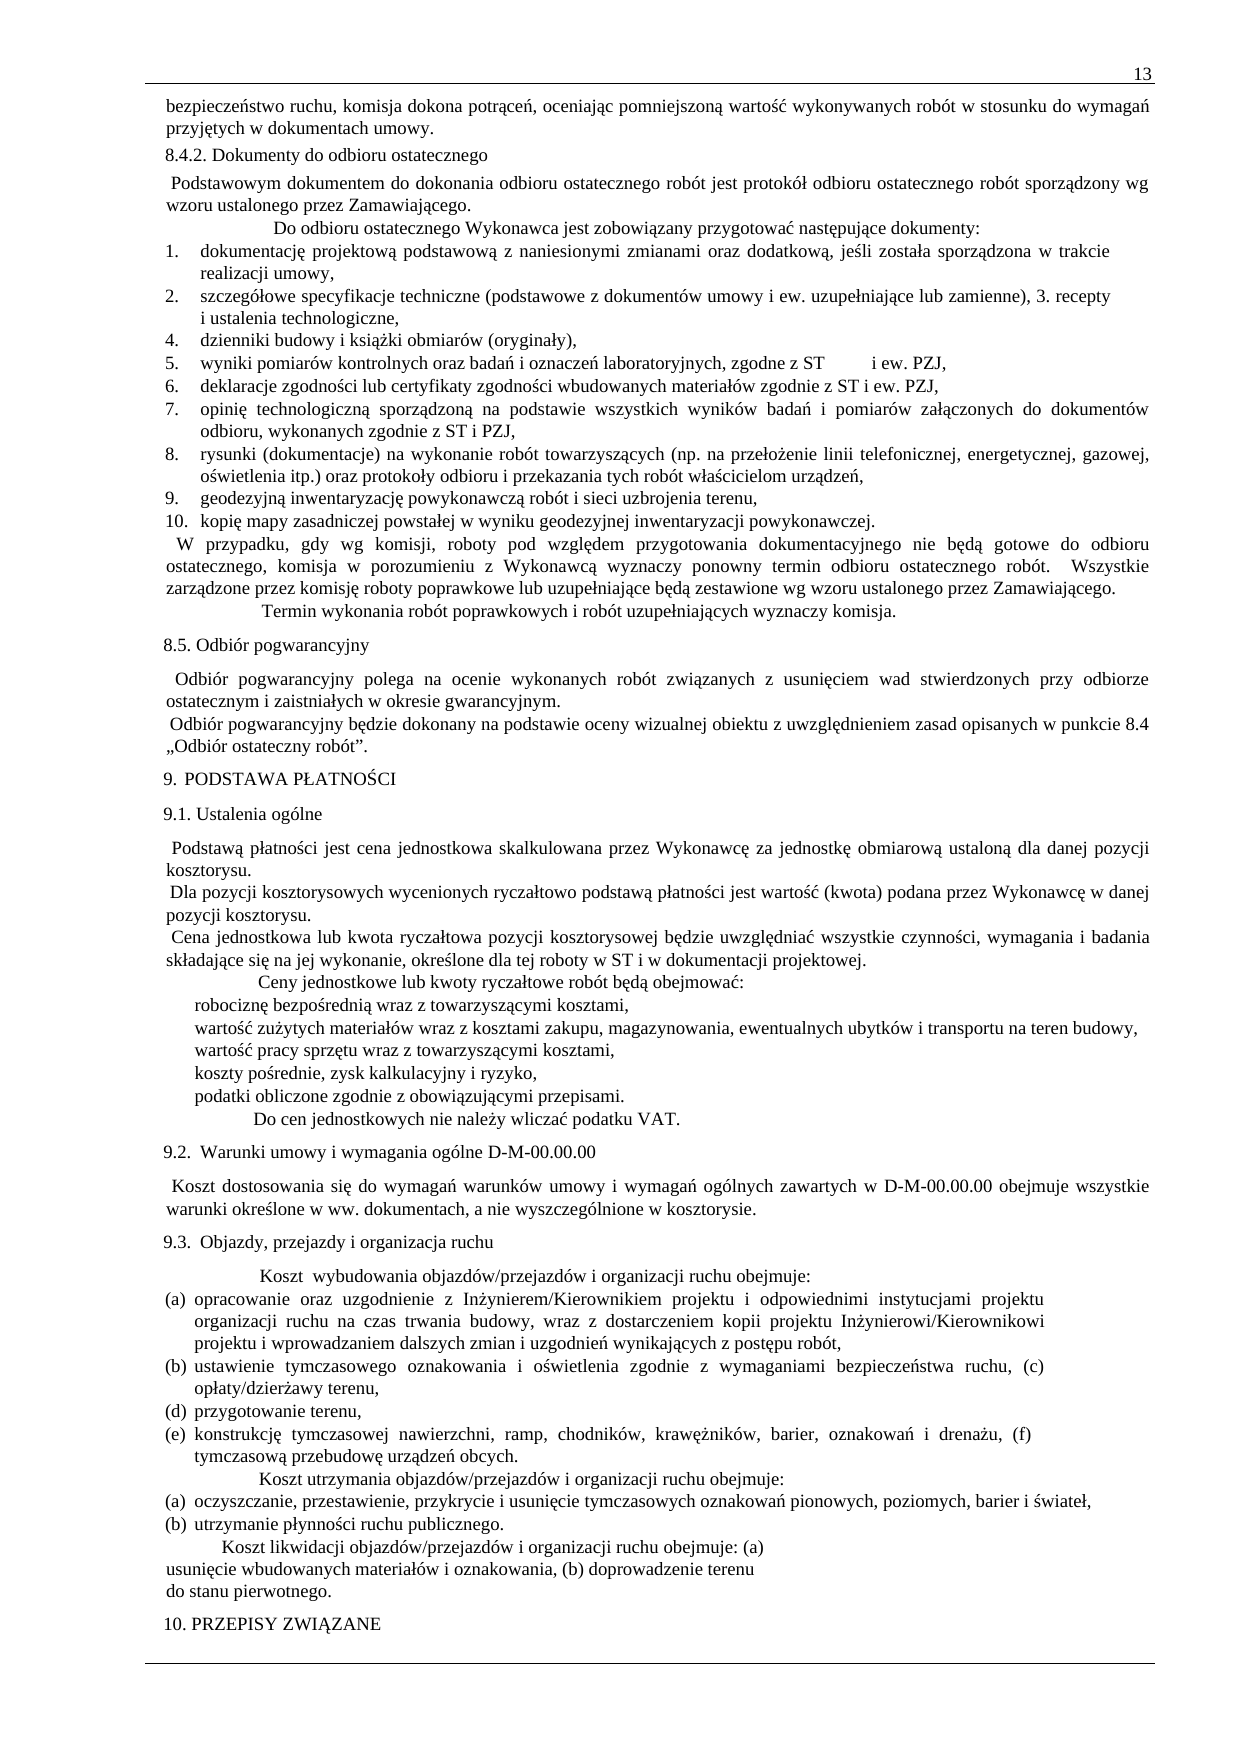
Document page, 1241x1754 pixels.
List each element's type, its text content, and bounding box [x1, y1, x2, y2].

list opracowanie oraz uzgodnienie z Inżynierem/Kierownikiem projektu i odpowiednimi instytucjami projektu organizacji ruchu na czas trwania budowy, wraz z dostarczeniem kopii projektu Inżynierowi/Kierownikowi projektu i wprowadzaniem dalszych zmian i uzgodnień wynikających z postępu robót, [165, 1288, 1046, 1354]
text 10. PRZEPISY ZWIĄZANE [163, 1613, 1152, 1635]
list konstrukcję tymczasowej nawierzchni, ramp, chodników, krawężników, barier, oznakowań i drenażu, (f) tymczasową przebudowę urządzeń obcych. [165, 1423, 1033, 1466]
text Odbiór pogwarancyjny będzie dokonany na podstawie oceny wizualnej obiektu z uwzględnieniem zasad opisanych w punkcie 8.4 „Odbiór ostateczny robót”. [165, 713, 1151, 756]
list szczegółowe specyfikacje techniczne (podstawowe z dokumentów umowy i ew. uzupełniające lub zamienne), 3. recepty i ustalenia technologiczne, [165, 284, 1112, 328]
text 8.4.2. Dokumenty do odbioru ostatecznego [165, 144, 1151, 165]
text Do cen jednostkowych nie należy wliczać podatku VAT. [148, 1107, 1152, 1129]
list wartość zużytych materiałów wraz z kosztami zakupu, magazynowania, ewentualnych ubytków i transportu na teren budowy, [165, 1017, 1151, 1038]
list geodezyjną inwentaryzację powykonawczą robót i sieci uzbrojenia terenu, [165, 487, 1151, 509]
list wyniki pomiarów kontrolnych oraz badań i oznaczeń laboratoryjnych, zgodne z ST i ew. PZJ, [165, 352, 1151, 374]
list wartość pracy sprzętu wraz z towarzyszącymi kosztami, [165, 1039, 1151, 1061]
list dokumentację projektową podstawową z naniesionymi zmianami oraz dodatkową, jeśli została sporządzona w trakcie realizacji umowy, [165, 239, 1112, 283]
list deklaracje zgodności lub certyfikaty zgodności wbudowanych materiałów zgodnie z ST i ew. PZJ, [165, 375, 1151, 396]
text Koszt utrzymania objazdów/przejazdów i organizacji ruchu obejmuje: [148, 1467, 1152, 1489]
list podatki obliczone zgodnie z obowiązującymi przepisami. [165, 1085, 1151, 1106]
list ustawienie tymczasowego oznakowania i oświetlenia zgodnie z wymaganiami bezpieczeństwa ruchu, (c) opłaty/dzierżawy terenu, [165, 1355, 1046, 1399]
list dzienniki budowy i książki obmiarów (oryginały), [165, 329, 1151, 351]
text Dla pozycji kosztorysowych wycenionych ryczałtowo podstawą płatności jest wartość (kwota) podana przez Wykonawcę w danej pozycji kosztorysu. [165, 881, 1151, 925]
list rysunki (dokumentacje) na wykonanie robót towarzyszących (np. na przełożenie linii telefonicznej, energetycznej, gazowej, oświetlenia itp.) oraz protokoły odbioru i przekazania tych robót właścicielom urządzeń, [165, 442, 1151, 486]
list robociznę bezpośrednią wraz z towarzyszącymi kosztami, [165, 994, 1151, 1016]
text Koszt wybudowania objazdów/przejazdów i organizacji ruchu obejmuje: [148, 1265, 1152, 1287]
list przygotowanie terenu, [165, 1400, 1033, 1421]
text Odbiór pogwarancyjny polega na ocenie wykonanych robót związanych z usunięciem wad stwierdzonych przy odbiorze ostatecznym i zaistniałych w okresie gwarancyjnym. [165, 668, 1151, 711]
list opinię technologiczną sporządzoną na podstawie wszystkich wyników badań i pomiarów załączonych do dokumentów odbioru, wykonanych zgodnie z ST i PZJ, [165, 397, 1151, 441]
list koszty pośrednie, zysk kalkulacyjny i ryzyko, [165, 1062, 1151, 1084]
list utrzymanie płynności ruchu publicznego. [165, 1513, 1151, 1534]
text Ceny jednostkowe lub kwoty ryczałtowe robót będą obejmować: [148, 971, 1152, 993]
list PODSTAWA PŁATNOŚCI [163, 768, 1152, 790]
text Podstawowym dokumentem do dokonania odbioru ostatecznego robót jest protokół odbioru ostatecznego robót sporządzony wg wzoru ustalonego przez Zamawiającego. [165, 172, 1151, 216]
list Warunki umowy i wymagania ogólne D-M-00.00.00 [163, 1141, 1152, 1163]
text W przypadku, gdy wg komisji, roboty pod względem przygotowania dokumentacyjnego nie będą gotowe do odbioru ostatecznego, komisja w porozumieniu z Wykonawcą wyznaczy ponowny termin odbioru ostatecznego robót. Wszystkie zarządzone przez komisję roboty poprawkowe lub uzupełniające będą zestawione wg wzoru ustalonego przez Zamawiającego. [165, 533, 1151, 599]
text Do odbioru ostatecznego Wykonawca jest zobowiązany przygotować następujące dokumenty: [148, 217, 1152, 238]
text Koszt likwidacji objazdów/przejazdów i organizacji ruchu obejmuje: (a) usunięcie wbudowanych materiałów i oznakowania, (b) doprowadzenie terenu do stanu pierwotnego. [165, 1536, 775, 1602]
text 9.1. Ustalenia ogólne [163, 802, 1152, 824]
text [165, 94, 1151, 138]
text 8.5. Odbiór pogwarancyjny [163, 633, 1152, 655]
list Objazdy, przejazdy i organizacja ruchu [163, 1231, 1152, 1253]
list kopię mapy zasadniczej powstałej w wyniku geodezyjnej inwentaryzacji powykonawczej. [165, 510, 1151, 532]
text Termin wykonania robót poprawkowych i robót uzupełniających wyznaczy komisja. [148, 600, 1152, 621]
text Cena jednostkowa lub kwota ryczałtowa pozycji kosztorysowej będzie uwzględniać wszystkie czynności, wymagania i badania składające się na jej wykonanie, określone dla tej roboty w ST i w dokumentacji projektowej. [165, 926, 1151, 970]
list oczyszczanie, przestawienie, przykrycie i usunięcie tymczasowych oznakowań pionowych, poziomych, barier i świateł, [165, 1490, 1151, 1512]
text Koszt dostosowania się do wymagań warunków umowy i wymagań ogólnych zawartych w D-M-00.00.00 obejmuje wszystkie warunki określone w ww. dokumentach, a nie wyszczególnione w kosztorysie. [165, 1175, 1151, 1219]
text Podstawą płatności jest cena jednostkowa skalkulowana przez Wykonawcę za jednostkę obmiarową ustaloną dla danej pozycji kosztorysu. [165, 837, 1151, 880]
